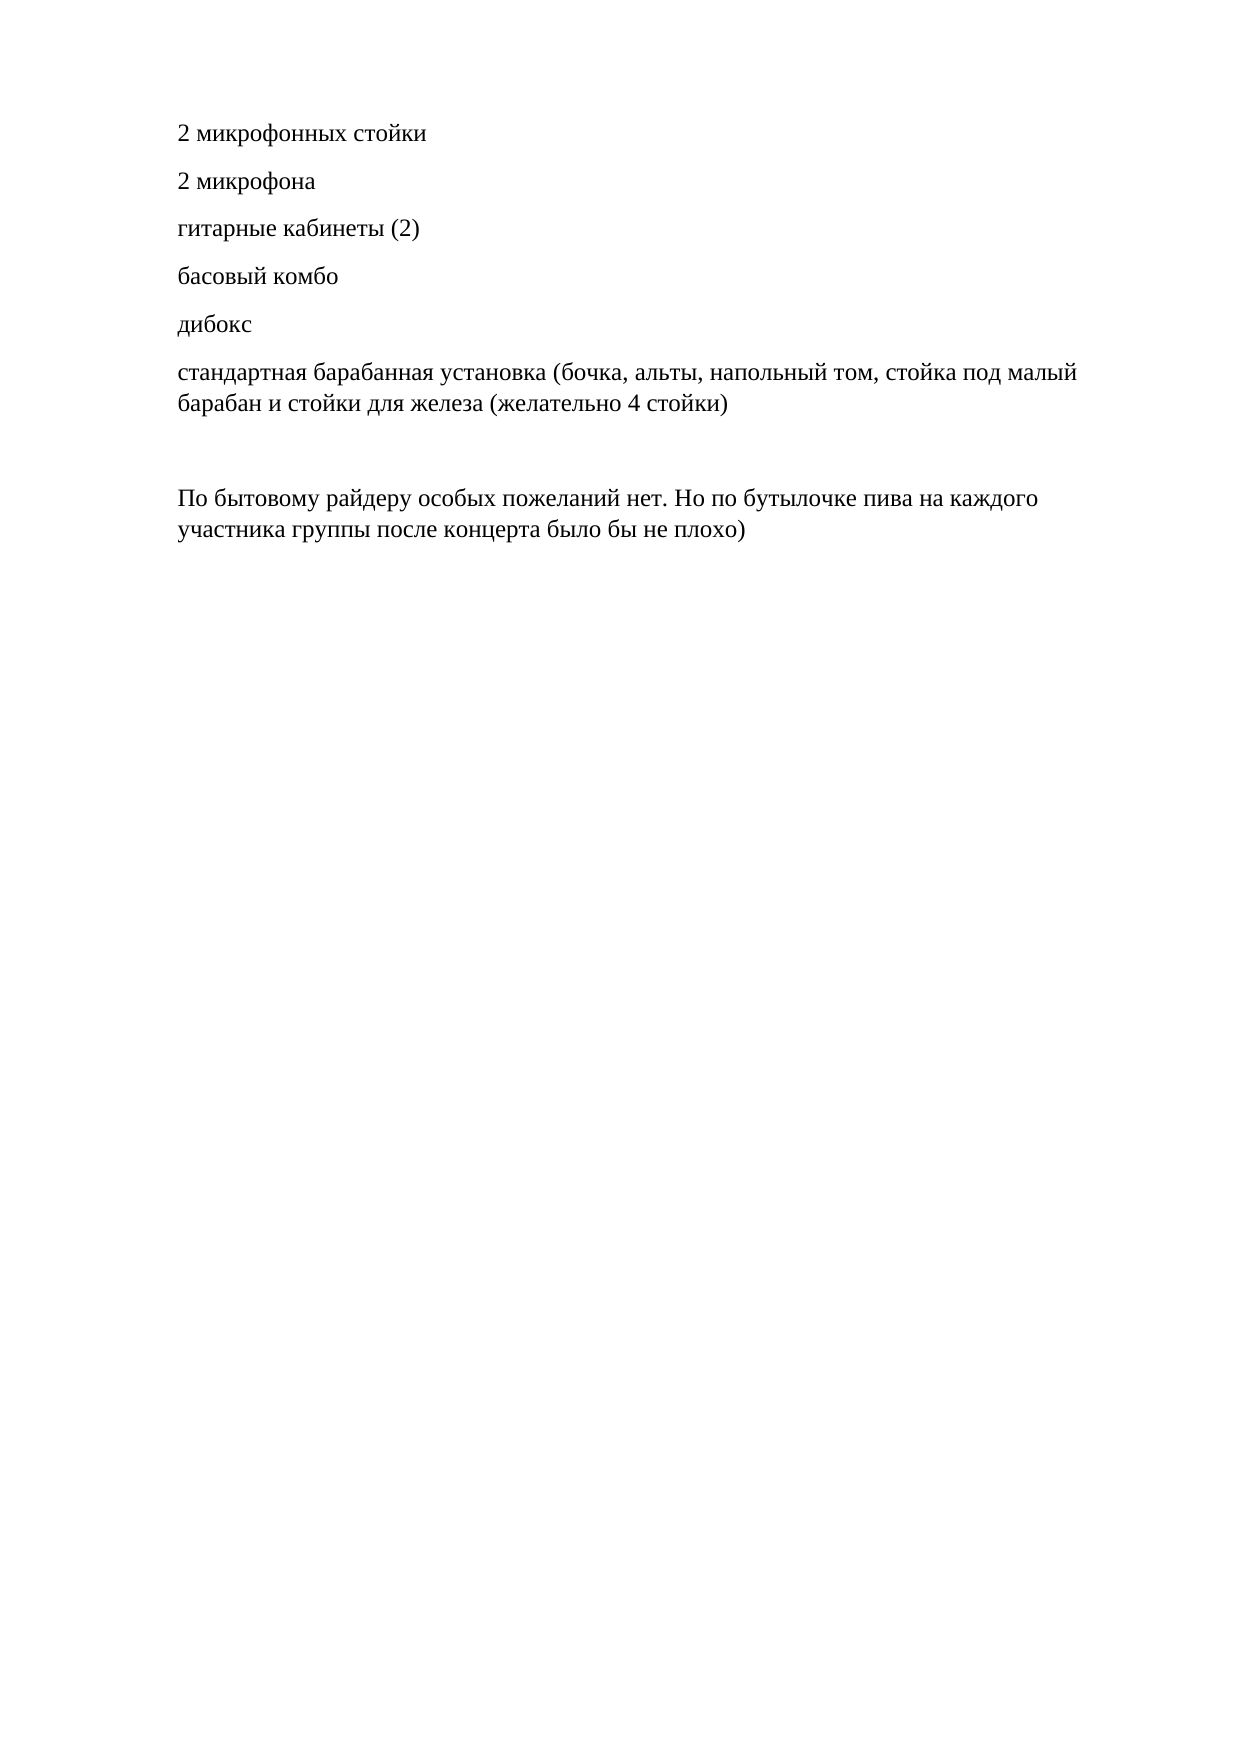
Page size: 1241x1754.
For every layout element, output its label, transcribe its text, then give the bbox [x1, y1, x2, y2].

text 2 микрофона [177, 166, 1152, 194]
text стандартная барабанная установка (бочка, альты, напольный том, стойка под малый барабан и стойки для железа (желательно 4 стойки) [177, 357, 1152, 416]
text По бытовому райдеру особых пожеланий нет. Но по бутылочке пива на каждого участника группы после концерта было бы не плохо) [177, 483, 1152, 543]
text 2 микрофонных стойки [177, 118, 1152, 147]
text гитарные кабинеты (2) [177, 213, 1152, 242]
text дибокс [177, 309, 1152, 338]
text басовый комбо [177, 261, 1152, 290]
